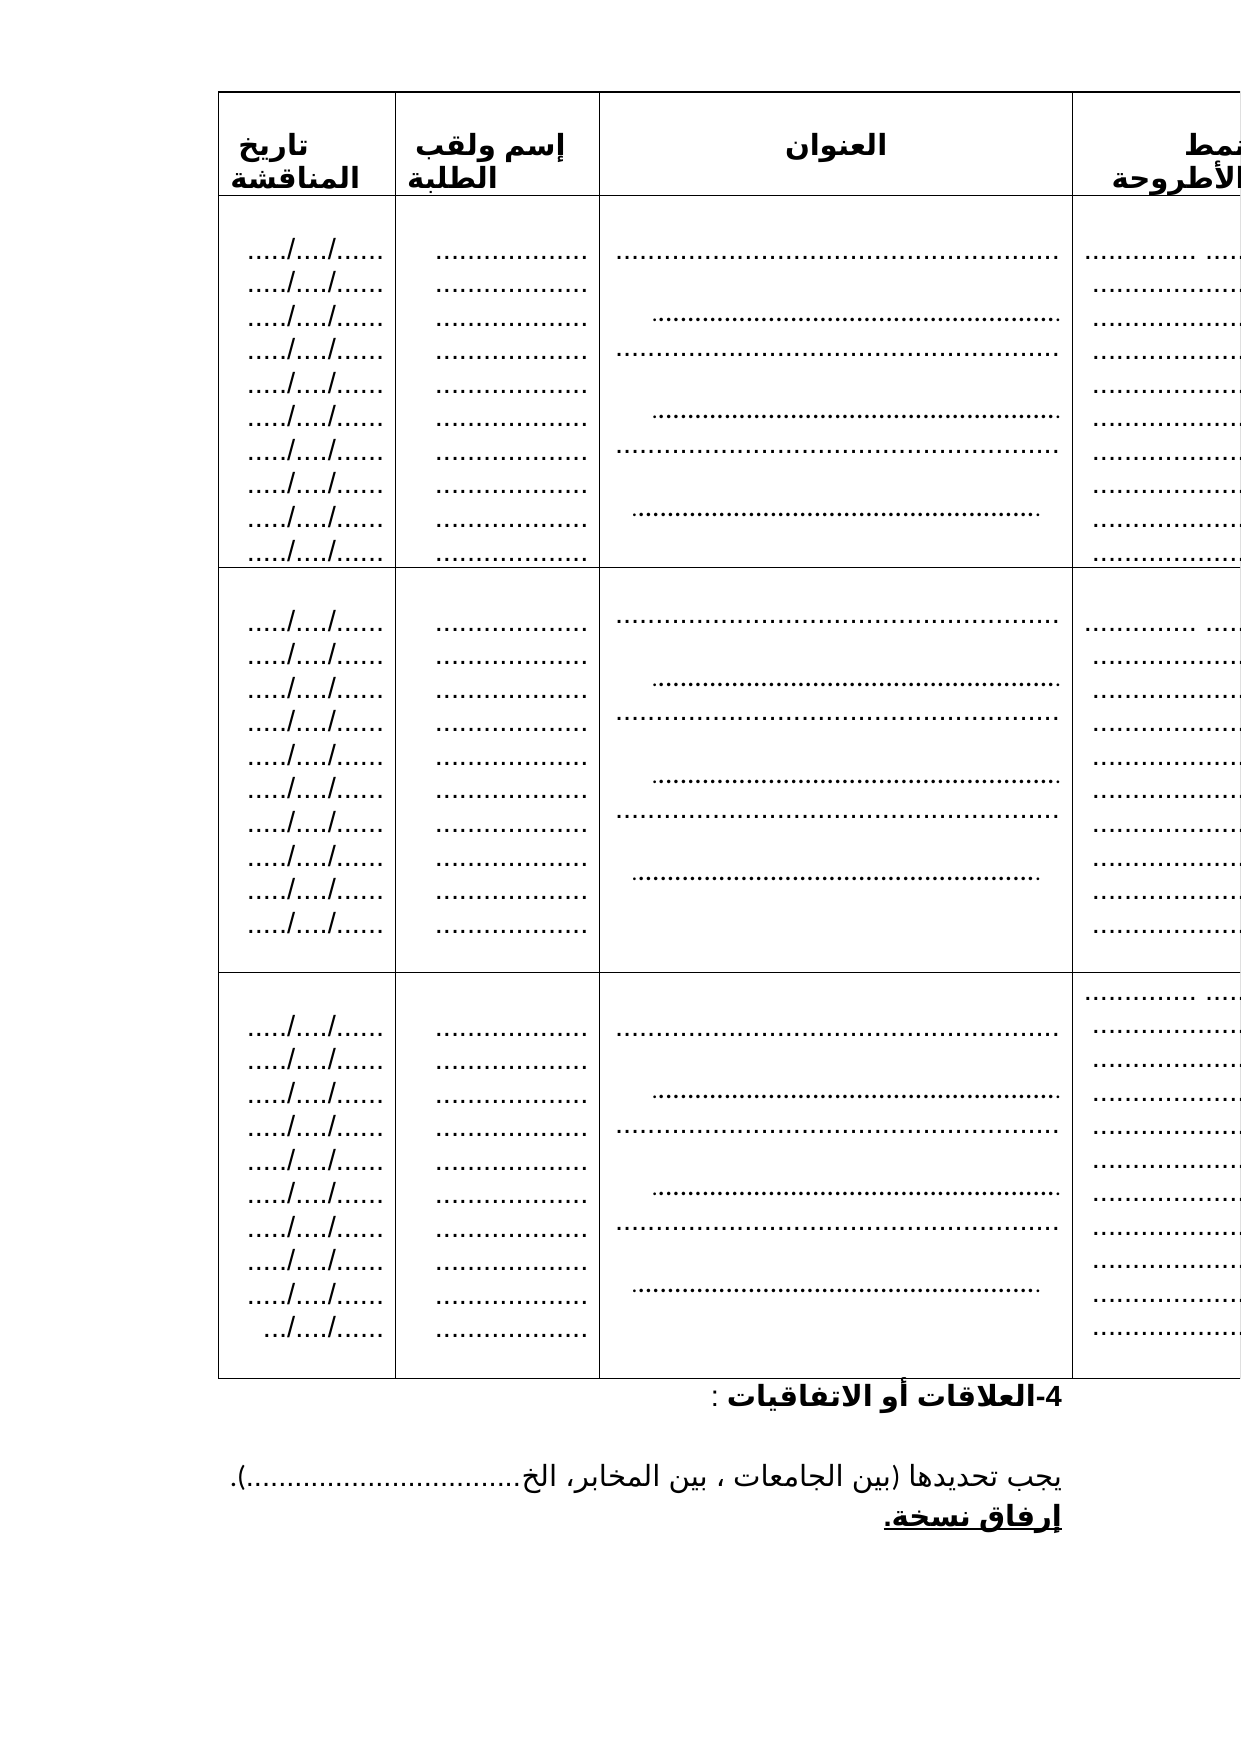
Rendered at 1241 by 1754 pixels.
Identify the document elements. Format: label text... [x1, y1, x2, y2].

table_cell ..... .............. ................... ................... ................... ................... ................... ................... ................... ................... ................... [1073, 568, 1240, 972]
table_header العنوان [600, 93, 1072, 195]
table_header إسم ولقب الطلبة [396, 93, 599, 195]
table_cell ....../..../..... ....../..../..... ....../..../..... ....../..../..... ....../..../..... ....../..../..... ....../..../..... ....../..../..... ....../..../..... ....../..../..... [219, 568, 395, 972]
list 4-العلاقات أو الاتفاقيات : [148, 1379, 1062, 1412]
table_cell ....../..../..... ....../..../..... ....../..../..... ....../..../..... ....../..../..... ....../..../..... ....../..../..... ....../..../..... ....../..../..... ....../..../..... [219, 196, 395, 567]
table_cell ..... .............. ................... ................... ................... ................... ................... ................... ................... ................... ................... ................... [1073, 973, 1240, 1378]
table_cell ....................................................... ........................................................ ....................................................... ........................................................ ....................................................... ........................................................ [600, 196, 1072, 567]
table_cell ..... .............. ................... ................... ................... ................... ................... ................... ................... ................... ................... [1073, 196, 1240, 567]
table_cell ................... ................... ................... ................... ................... ................... ................... ................... ................... ................... [396, 973, 599, 1378]
table_cell ....../..../..... ....../..../..... ....../..../..... ....../..../..... ....../..../..... ....../..../..... ....../..../..... ....../..../..... ....../..../..... ....../..../... [219, 973, 395, 1378]
table_cell ....................................................... ........................................................ ....................................................... ........................................................ ....................................................... ........................................................ [600, 568, 1072, 972]
list يجب تحديدها (بين الجامعات ، بين المخابر، الخ..................................). إرفاق نسخة. [148, 1458, 1062, 1532]
table_header تاريخ المناقشة [219, 93, 395, 195]
table_cell ................... ................... ................... ................... ................... ................... ................... ................... ................... ................... [396, 196, 599, 567]
table_header نمط الأطروحة [1073, 93, 1240, 195]
table_cell ................... ................... ................... ................... ................... ................... ................... ................... ................... ................... [396, 568, 599, 972]
table_cell ....................................................... ........................................................ ....................................................... ........................................................ ....................................................... ........................................................ [600, 973, 1072, 1378]
